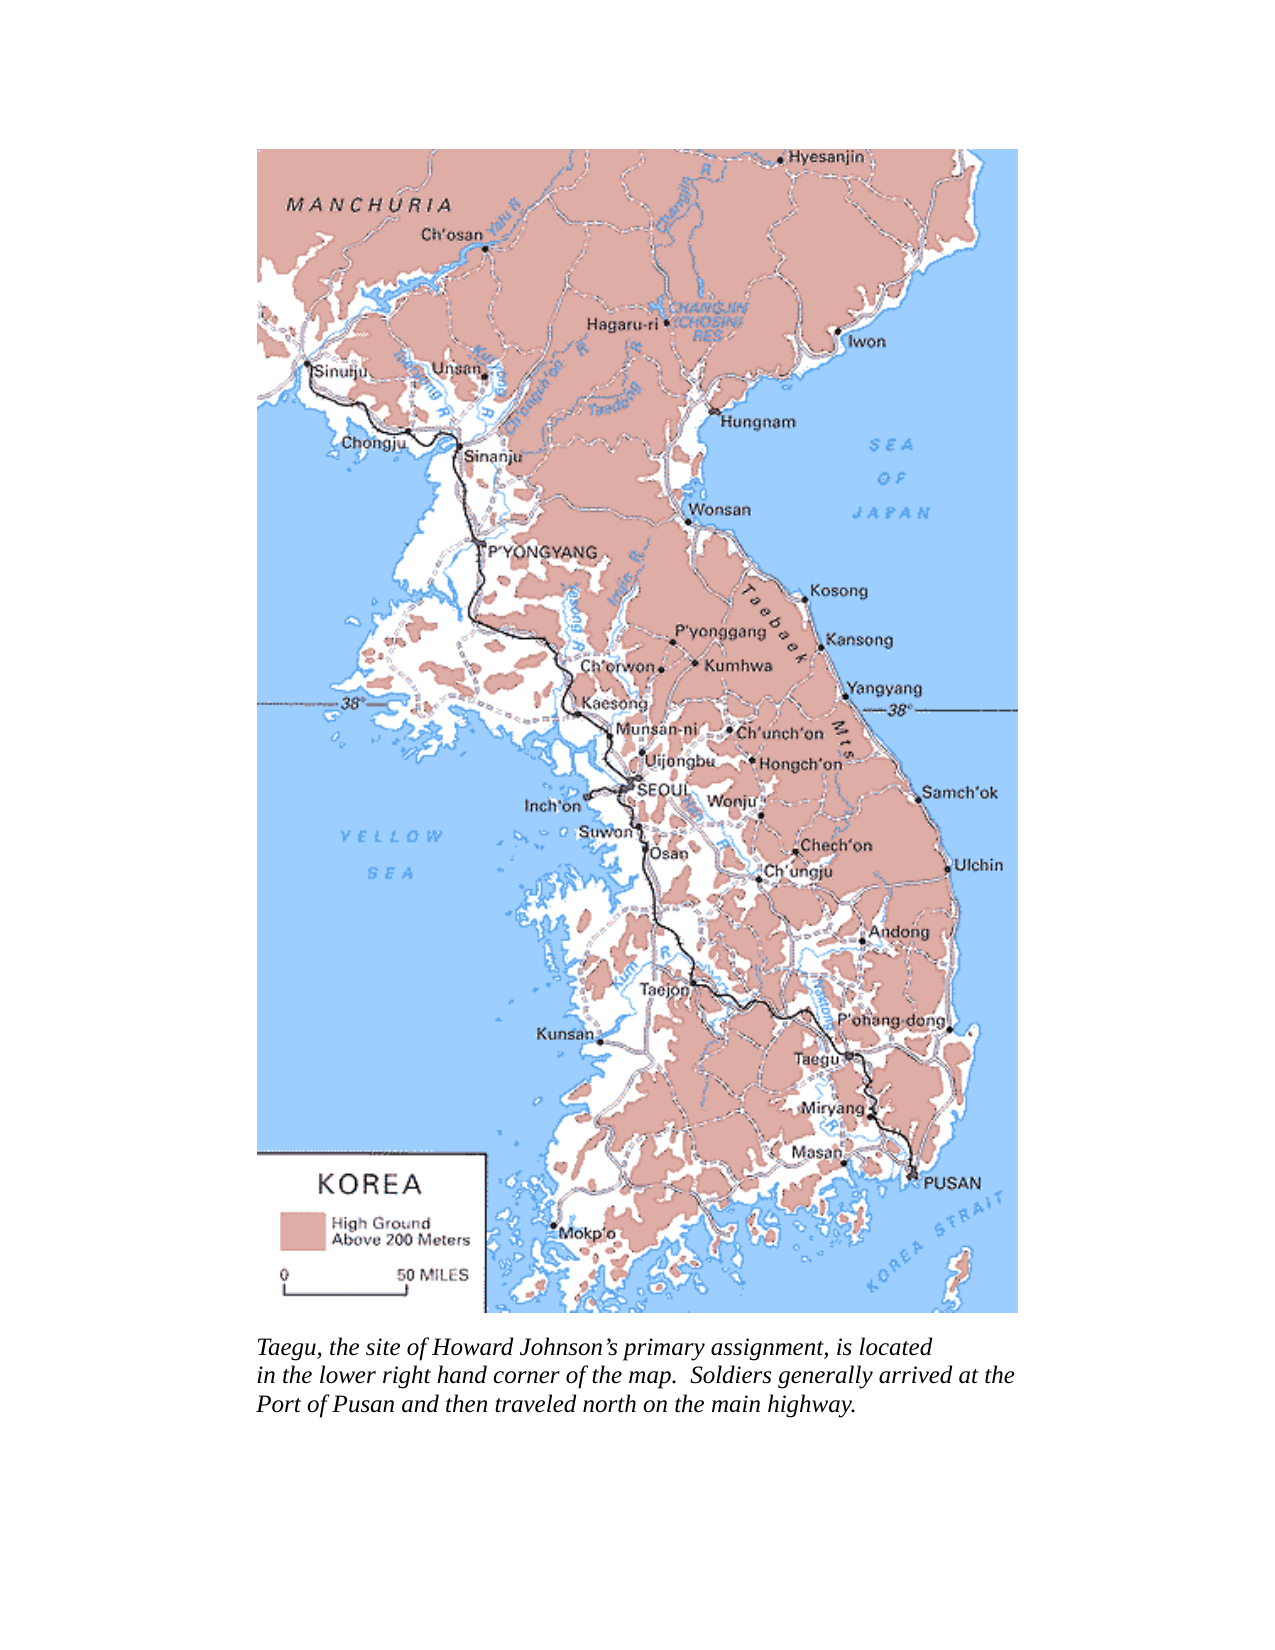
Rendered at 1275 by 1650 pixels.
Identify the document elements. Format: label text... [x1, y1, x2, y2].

picture [257, 149, 1018, 1313]
text in the lower right hand corner of the map. Soldiers generally arrived at the [187, 1361, 1087, 1389]
text Taegu, the site of Howard Johnson’s primary assignment, is located [187, 1332, 1087, 1361]
text Port of Pusan and then traveled north on the main highway. [187, 1389, 1087, 1418]
